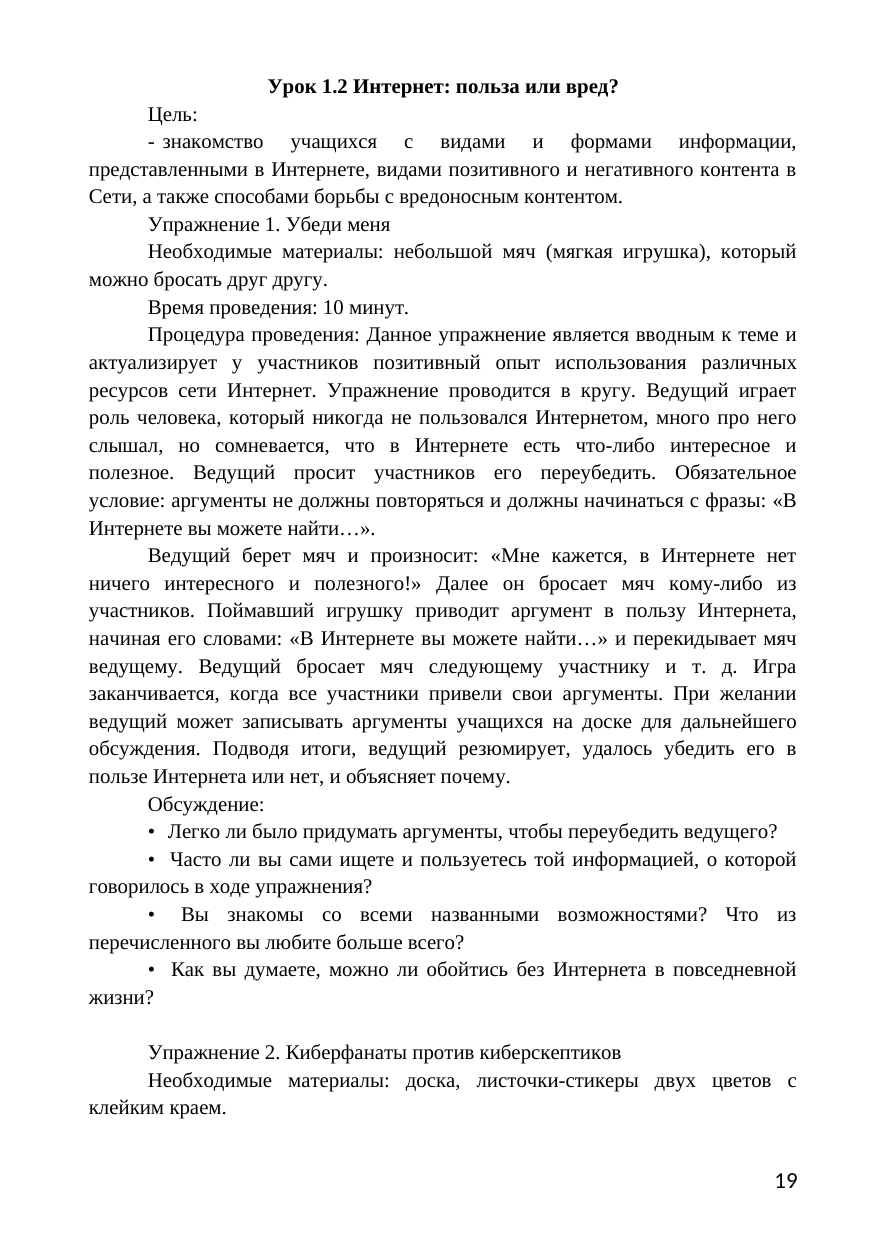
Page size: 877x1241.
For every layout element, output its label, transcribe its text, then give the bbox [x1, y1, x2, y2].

text Упражнение 1. Убеди меня [89, 212, 797, 236]
text Обсуждение: [89, 792, 797, 816]
text Необходимые материалы: доска, листочки-стикеры двух цветов с клейким краем. [89, 1068, 797, 1119]
text Ведущий берет мяч и произносит: «Мне кажется, в Интернете нет ничего интересного и полезного!» Далее он бросает мяч кому-либо из участников. Поймавший игрушку приводит аргумент в пользу Интернета, начиная его словами: «В Интернете вы можете найти…» и перекидывает мяч ведущему. Ведущий бросает мяч следующему участнику и т. д. Игра заканчивается, когда все участники привели свои аргументы. При желании ведущий может записывать аргументы учащихся на доске для дальнейшего обсуждения. Подводя итоги, ведущий резюмирует, удалось убедить его в пользе Интернета или нет, и объясняет почему. [89, 543, 797, 788]
text • Как вы думаете, можно ли обойтись без Интернета в повседневной жизни? [89, 957, 797, 1009]
text Необходимые материалы: небольшой мяч (мягкая игрушка), который можно бросать друг другу. [89, 239, 797, 291]
text Цель: [89, 101, 797, 126]
text Урок 1.2 Интернет: польза или вред? [89, 74, 797, 98]
text Процедура проведения: Данное упражнение является вводным к теме и актуализирует у участников позитивный опыт использования различных ресурсов сети Интернет. Упражнение проводится в кругу. Ведущий играет роль человека, который никогда не пользовался Интернетом, много про него слышал, но сомневается, что в Интернете есть что-либо интересное и полезное. Ведущий просит участников его переубедить. Обязательное условие: аргументы не должны повторяться и должны начинаться с фразы: «В Интернете вы можете найти…». [89, 322, 797, 539]
text • Легко ли было придумать аргументы, чтобы переубедить ведущего? [89, 819, 797, 843]
text Упражнение 2. Киберфанаты против киберскептиков [89, 1040, 797, 1064]
text • Часто ли вы сами ищете и пользуетесь той информацией, о которой говорилось в ходе упражнения? [89, 847, 797, 898]
list знакомство учащихся с видами и формами информации, представленными в Интернете, видами позитивного и негативного контента в Сети, а также способами борьбы с вредоносным контентом. [89, 129, 797, 208]
text • Вы знакомы со всеми названными возможностями? Что из перечисленного вы любите больше всего? [89, 902, 797, 954]
text Время проведения: 10 минут. [89, 295, 797, 319]
